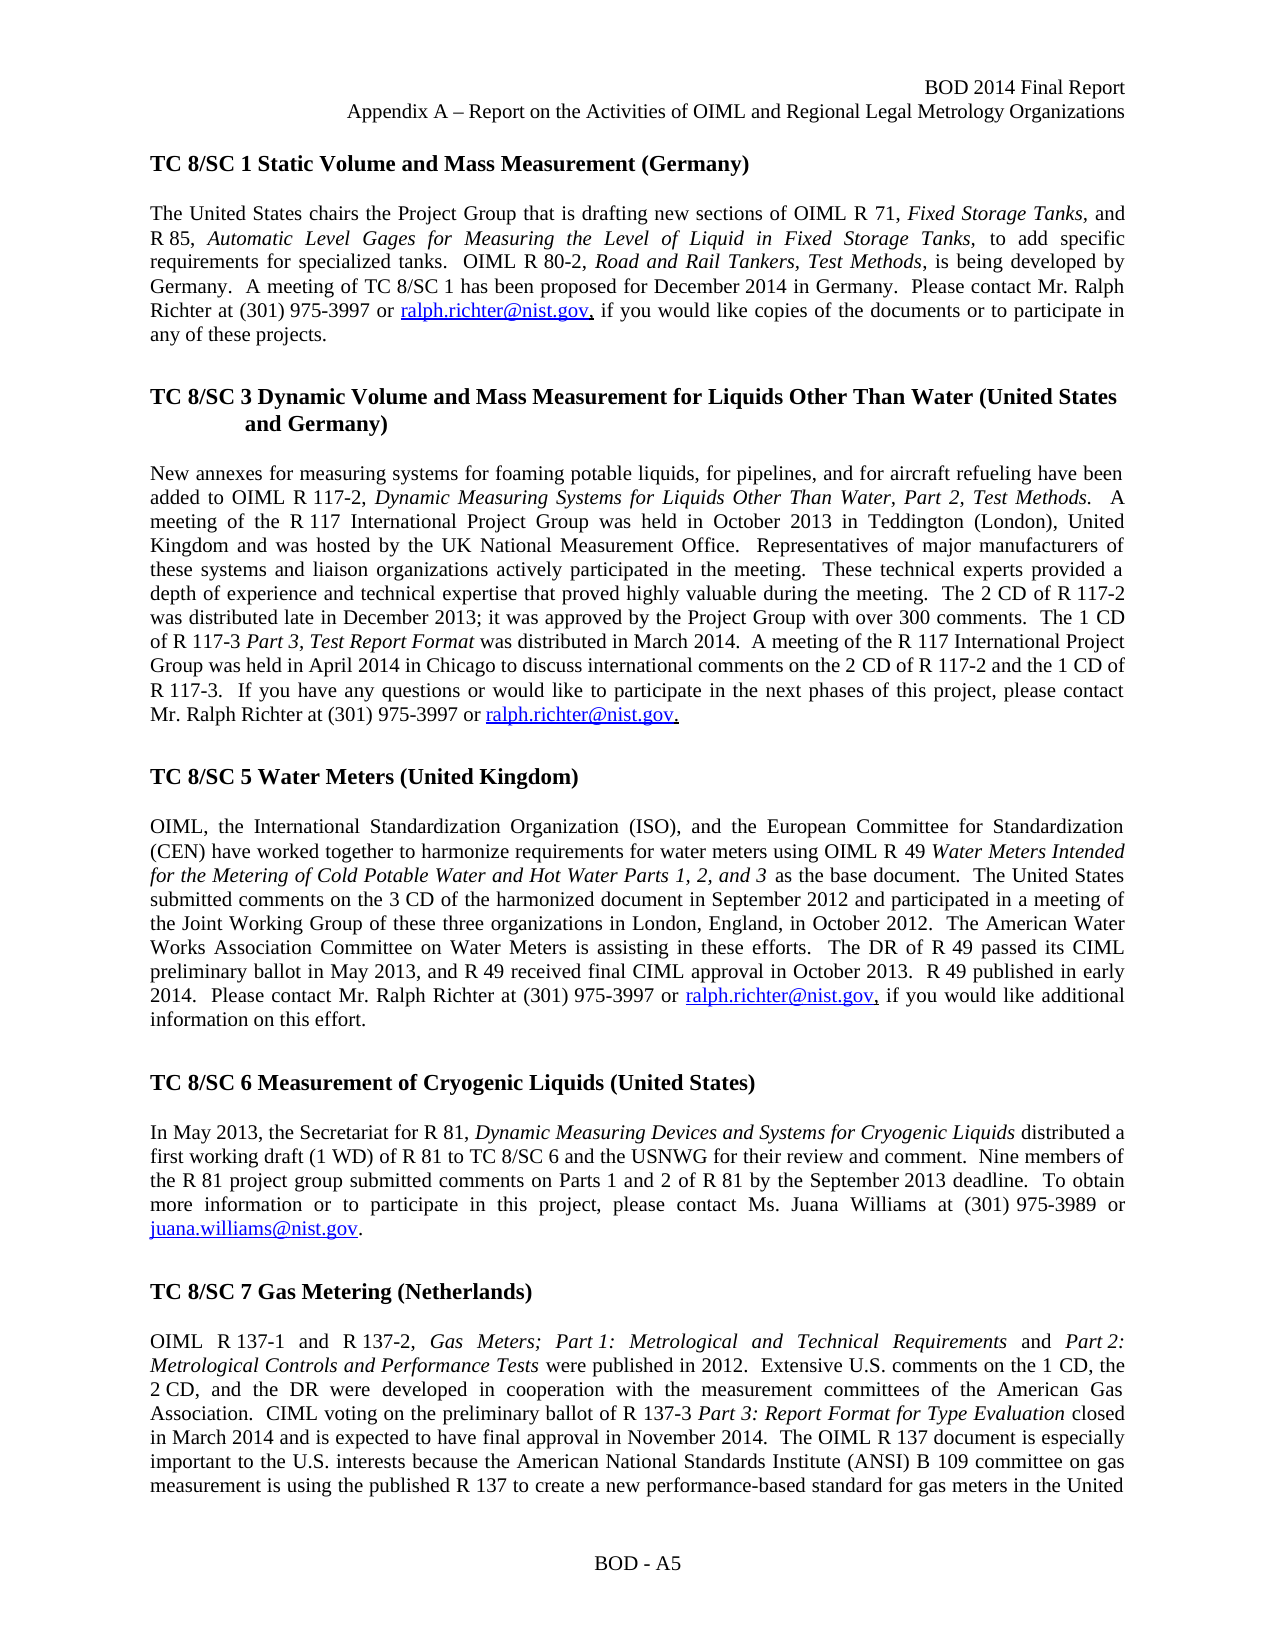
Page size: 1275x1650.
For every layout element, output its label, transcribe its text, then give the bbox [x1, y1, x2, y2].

subtitle TC 8/SC 6 Measurement of Cryogenic Liquids (United States) [150, 1068, 1125, 1095]
subtitle TC 8/SC 3 Dynamic Volume and Mass Measurement for Liquids Other Than Water (United States and Germany) [150, 383, 1125, 436]
text New annexes for measuring systems for foaming potable liquids, for pipelines, and for aircraft refueling have been added to OIML R 117-2, Dynamic Measuring Systems for Liquids Other Than Water, Part 2, Test Methods. A meeting of the R 117 International Project Group was held in October 2013 in Teddington (London), United Kingdom and was hosted by the UK National Measurement Office. Representatives of major manufacturers of these systems and liaison organizations actively participated in the meeting. These technical experts provided a depth of experience and technical expertise that proved highly valuable during the meeting. The 2 CD of R 117-2 was distributed late in December 2013; it was approved by the Project Group with over 300 comments. The 1 CD of R 117-3 Part 3, Test Report Format was distributed in March 2014. A meeting of the R 117 International Project Group was held in April 2014 in Chicago to discuss international comments on the 2 CD of R 117-2 and the 1 CD of R 117-3. If you have any questions or would like to participate in the next phases of this project, please contact Mr. Ralph Richter at (301) 975-3997 or ralph.richter@nist.gov. [150, 461, 1125, 726]
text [150, 1329, 1125, 1497]
text OIML, the International Standardization Organization (ISO), and the European Committee for Standardization (CEN) have worked together to harmonize requirements for water meters using OIML R 49 Water Meters Intended for the Metering of Cold Potable Water and Hot Water Parts 1, 2, and 3 as the base document. The United States submitted comments on the 3 CD of the harmonized document in September 2012 and participated in a meeting of the Joint Working Group of these three organizations in London, England, in October 2012. The American Water Works Association Committee on Water Meters is assisting in these efforts. The DR of R 49 passed its CIML preliminary ballot in May 2013, and R 49 received final CIML approval in October 2013. R 49 published in early 2014. Please contact Mr. Ralph Richter at (301) 975-3997 or ralph.richter@nist.gov, if you would like additional information on this effort. [150, 814, 1125, 1031]
text In May 2013, the Secretariat for R 81, Dynamic Measuring Devices and Systems for Cryogenic Liquids distributed a first working draft (1 WD) of R 81 to TC 8/SC 6 and the USNWG for their review and comment. Nine members of the R 81 project group submitted comments on Parts 1 and 2 of R 81 by the September 2013 deadline. To obtain more information or to participate in this project, please contact Ms. Juana Williams at (301) 975-3989 or juana.williams@nist.gov. [150, 1120, 1125, 1240]
subtitle TC 8/SC 5 Water Meters (United Kingdom) [150, 763, 1125, 789]
subtitle TC 8/SC 7 Gas Metering (Netherlands) [150, 1278, 1125, 1304]
text The United States chairs the Project Group that is drafting new sections of OIML R 71, Fixed Storage Tanks, and R 85, Automatic Level Gages for Measuring the Level of Liquid in Fixed Storage Tanks, to add specific requirements for specialized tanks. OIML R 80-2, Road and Rail Tankers, Test Methods, is being developed by Germany. A meeting of TC 8/SC 1 has been proposed for December 2014 in Germany. Please contact Mr. Ralph Richter at (301) 975-3997 or ralph.richter@nist.gov, if you would like copies of the documents or to participate in any of these projects. [150, 201, 1125, 346]
subtitle TC 8/SC 1 Static Volume and Mass Measurement (Germany) [150, 150, 1125, 176]
